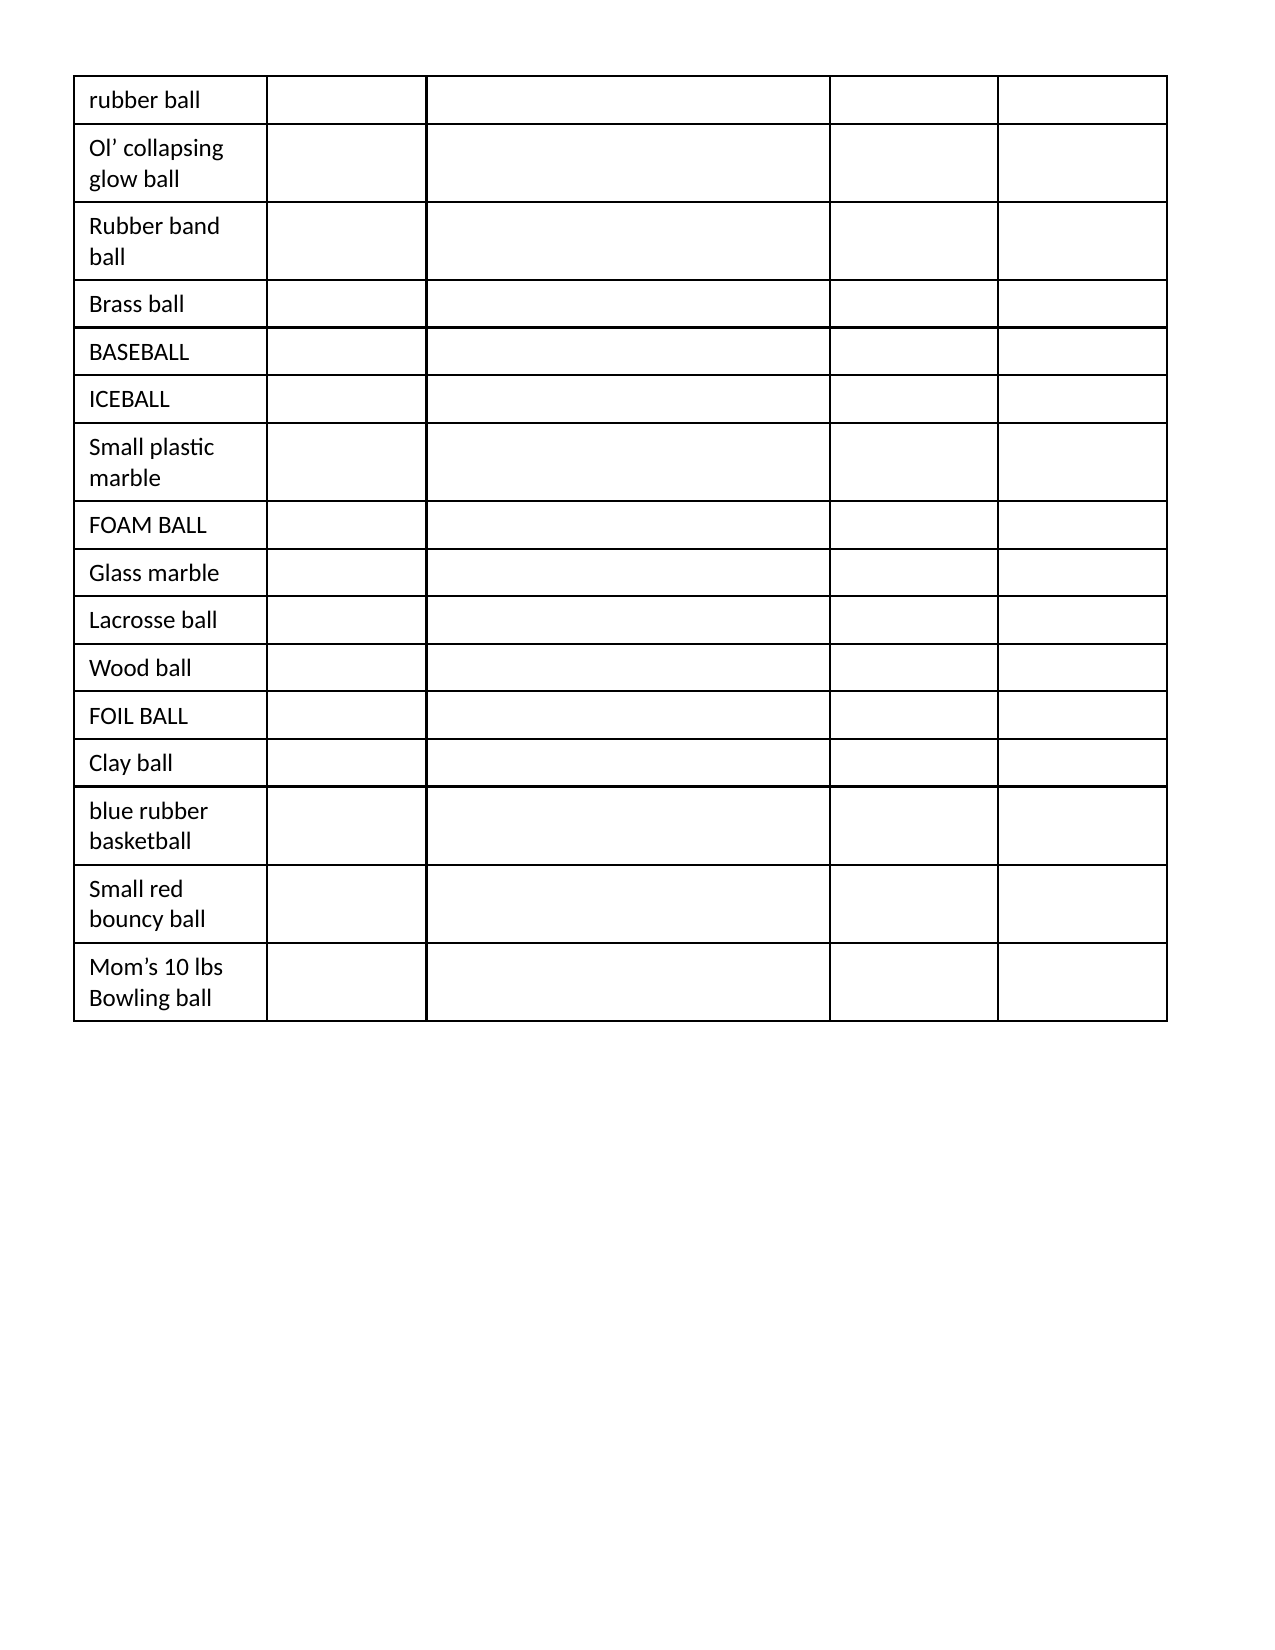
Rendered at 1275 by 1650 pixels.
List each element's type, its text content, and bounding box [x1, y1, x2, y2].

table_cell [268, 550, 425, 595]
table_cell [831, 502, 997, 547]
table_cell [428, 692, 829, 738]
table_cell [428, 740, 829, 785]
table_cell Lacrosse ball [75, 597, 266, 643]
table_cell [268, 645, 425, 690]
table_cell [428, 77, 829, 123]
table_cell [75, 77, 266, 123]
table_cell [999, 376, 1166, 422]
table_cell [831, 203, 997, 279]
table_cell [999, 692, 1166, 738]
table_cell [428, 125, 829, 201]
table_cell [268, 740, 425, 785]
table_cell [831, 329, 997, 374]
table_cell [831, 77, 997, 123]
table_cell Wood ball [75, 645, 266, 690]
table_cell [999, 281, 1166, 326]
table_cell [428, 597, 829, 643]
table_cell [428, 203, 829, 279]
table_cell [831, 597, 997, 643]
table_cell FOAM BALL [75, 502, 266, 547]
table_cell Mom’s 10 lbs Bowling ball [75, 944, 266, 1020]
table_cell Brass ball [75, 281, 266, 326]
table_cell [831, 645, 997, 690]
table_cell [268, 77, 425, 123]
table_cell [268, 281, 425, 326]
table_cell [831, 692, 997, 738]
table_cell [268, 502, 425, 547]
table_cell Small plastic marble [75, 424, 266, 500]
table_cell [268, 944, 425, 1020]
table_cell [831, 376, 997, 422]
table_cell [268, 788, 425, 863]
table_cell [831, 788, 997, 863]
table_cell [268, 125, 425, 201]
table_cell Ol’ collapsing glow ball [75, 125, 266, 201]
table_cell [831, 125, 997, 201]
table_cell [428, 502, 829, 547]
table_cell [999, 125, 1166, 201]
table_cell blue rubber basketball [75, 788, 266, 863]
table_cell [428, 281, 829, 326]
table_cell [268, 597, 425, 643]
table_cell Rubber band ball [75, 203, 266, 279]
table_cell [999, 597, 1166, 643]
table_cell ICEBALL [75, 376, 266, 422]
table_cell [428, 788, 829, 863]
table_cell [999, 645, 1166, 690]
table_cell FOIL BALL [75, 692, 266, 738]
table_cell [831, 866, 997, 942]
table_cell [268, 424, 425, 500]
table_cell Small red bouncy ball [75, 866, 266, 942]
table_cell [268, 692, 425, 738]
table_cell BASEBALL [75, 329, 266, 374]
table_cell [428, 944, 829, 1020]
table_cell [428, 866, 829, 942]
table_cell [831, 281, 997, 326]
table_cell [999, 740, 1166, 785]
table_cell [999, 424, 1166, 500]
table_cell [999, 502, 1166, 547]
table_cell [831, 944, 997, 1020]
table_cell [268, 203, 425, 279]
table_cell [428, 329, 829, 374]
table_cell Glass marble [75, 550, 266, 595]
table_cell [999, 550, 1166, 595]
table_cell [831, 550, 997, 595]
table_cell [268, 376, 425, 422]
table_cell [831, 740, 997, 785]
table_cell [999, 788, 1166, 863]
table_cell [428, 376, 829, 422]
table_cell [268, 329, 425, 374]
table_cell [428, 645, 829, 690]
table_cell [999, 329, 1166, 374]
table_cell Clay ball [75, 740, 266, 785]
table_cell [999, 944, 1166, 1020]
table_cell [428, 550, 829, 595]
table_cell [268, 866, 425, 942]
table_cell [999, 77, 1166, 123]
table_cell [428, 424, 829, 500]
table_cell [831, 424, 997, 500]
table_cell [999, 203, 1166, 279]
table_cell [999, 866, 1166, 942]
